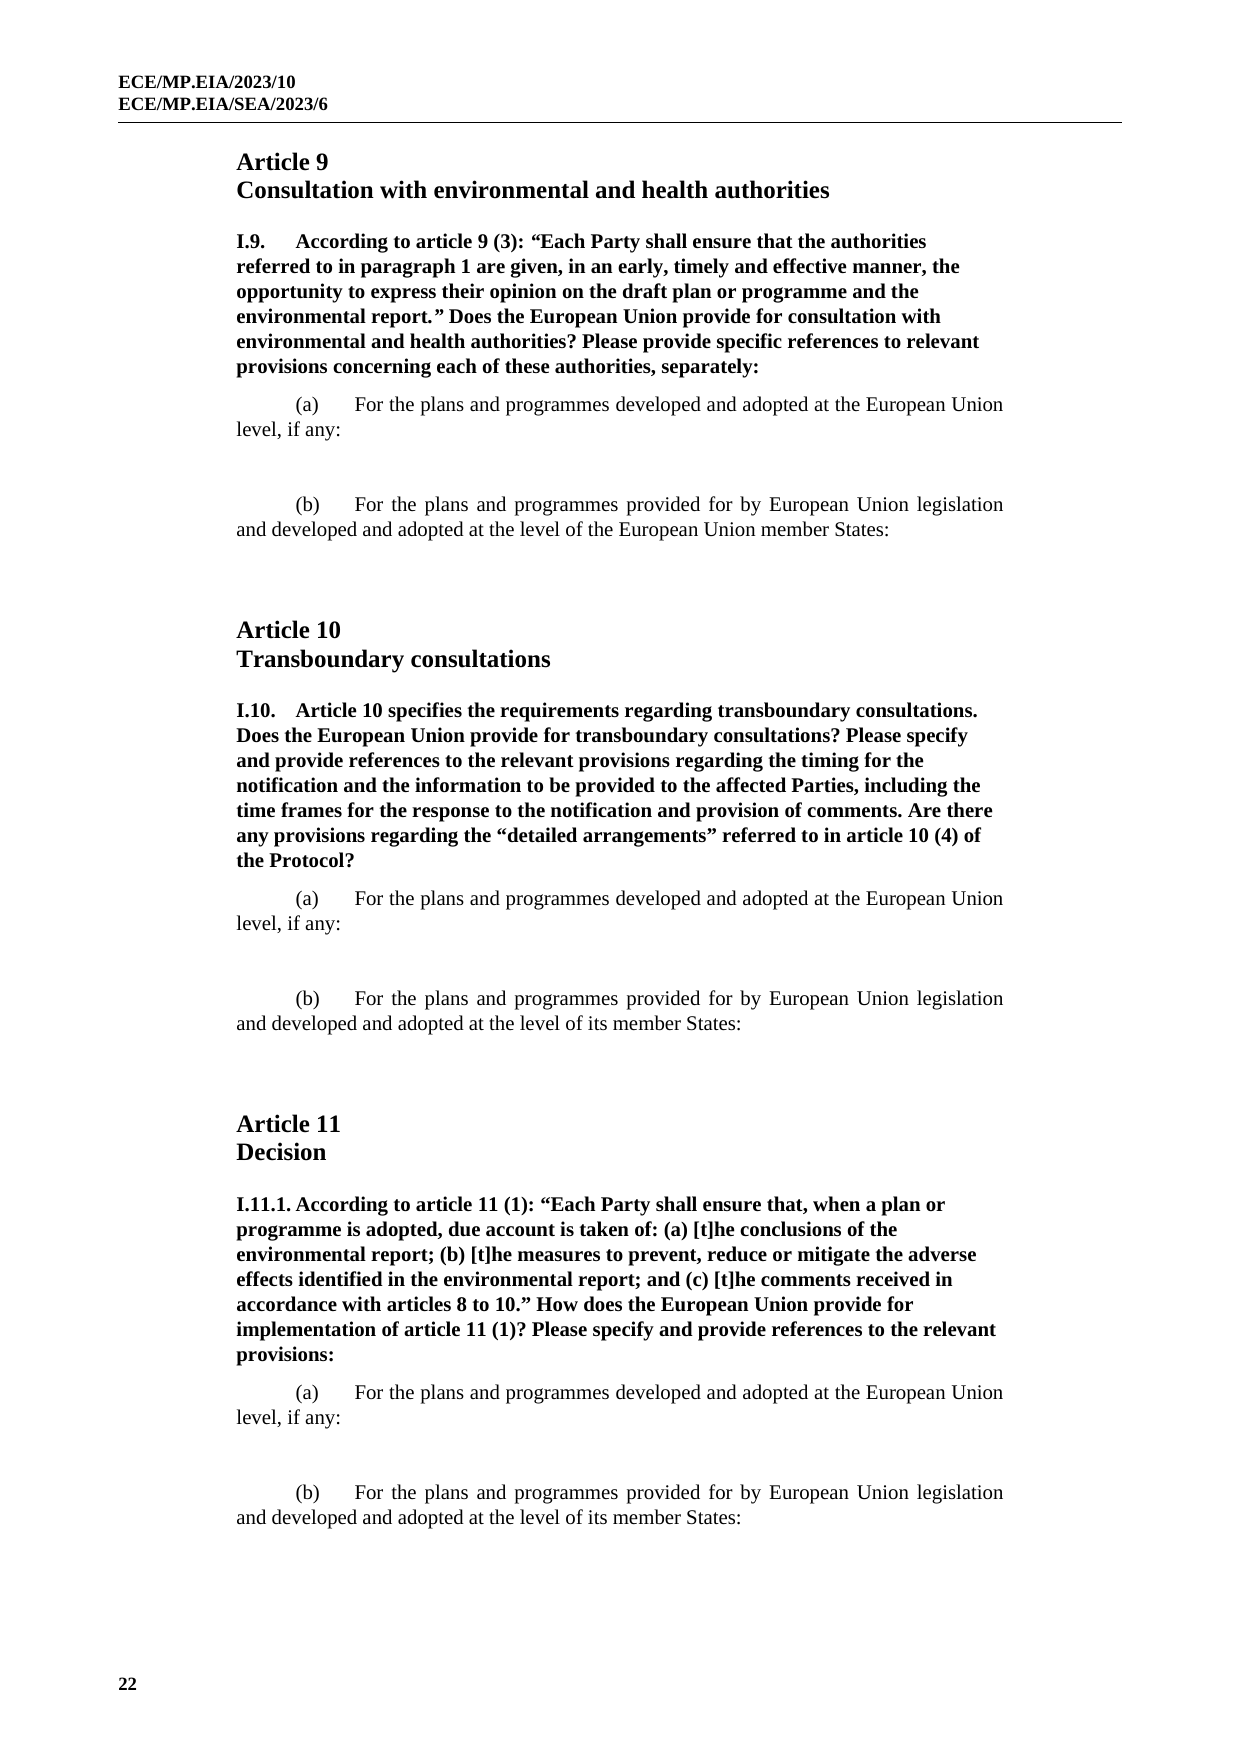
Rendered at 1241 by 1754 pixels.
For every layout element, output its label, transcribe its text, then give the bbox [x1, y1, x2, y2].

text (b) For the plans and programmes provided for by European Union legislation and developed and adopted at the level of its member States: [236, 1479, 1004, 1529]
text Article 11 Decision [118, 1110, 1004, 1166]
text (b) For the plans and programmes provided for by European Union legislation and developed and adopted at the level of its member States: [236, 985, 1004, 1035]
text I.11.1. According to article 11 (1): “Each Party shall ensure that, when a plan or programme is adopted, due account is taken of: (a) [t]he conclusions of the environmental report; (b) [t]he measures to prevent, reduce or mitigate the adverse effects identified in the environmental report; and (c) [t]he comments received in accordance with articles 8 to 10.” How does the European Union provide for implementation of article 11 (1)? Please specify and provide references to the relevant provisions: [118, 1191, 1004, 1366]
text I.9. According to article 9 (3): “Each Party shall ensure that the authorities referred to in paragraph 1 are given, in an early, timely and effective manner, the opportunity to express their opinion on the draft plan or programme and the environmental report.” Does the European Union provide for consultation with environmental and health authorities? Please provide specific references to relevant provisions concerning each of these authorities, separately: [118, 229, 1004, 379]
text Article 10 Transboundary consultations [118, 616, 1004, 673]
text Article 9 Consultation with environmental and health authorities [118, 148, 1004, 204]
text (a) For the plans and programmes developed and adopted at the European Union level, if any: [236, 391, 1004, 441]
text (a) For the plans and programmes developed and adopted at the European Union level, if any: [236, 1379, 1004, 1429]
text (b) For the plans and programmes provided for by European Union legislation and developed and adopted at the level of the European Union member States: [236, 491, 1004, 541]
text I.10. Article 10 specifies the requirements regarding transboundary consultations. Does the European Union provide for transboundary consultations? Please specify and provide references to the relevant provisions regarding the timing for the notification and the information to be provided to the affected Parties, including the time frames for the response to the notification and provision of comments. Are there any provisions regarding the “detailed arrangements” referred to in article 10 (4) of the Protocol? [118, 698, 1004, 873]
text (a) For the plans and programmes developed and adopted at the European Union level, if any: [236, 885, 1004, 935]
